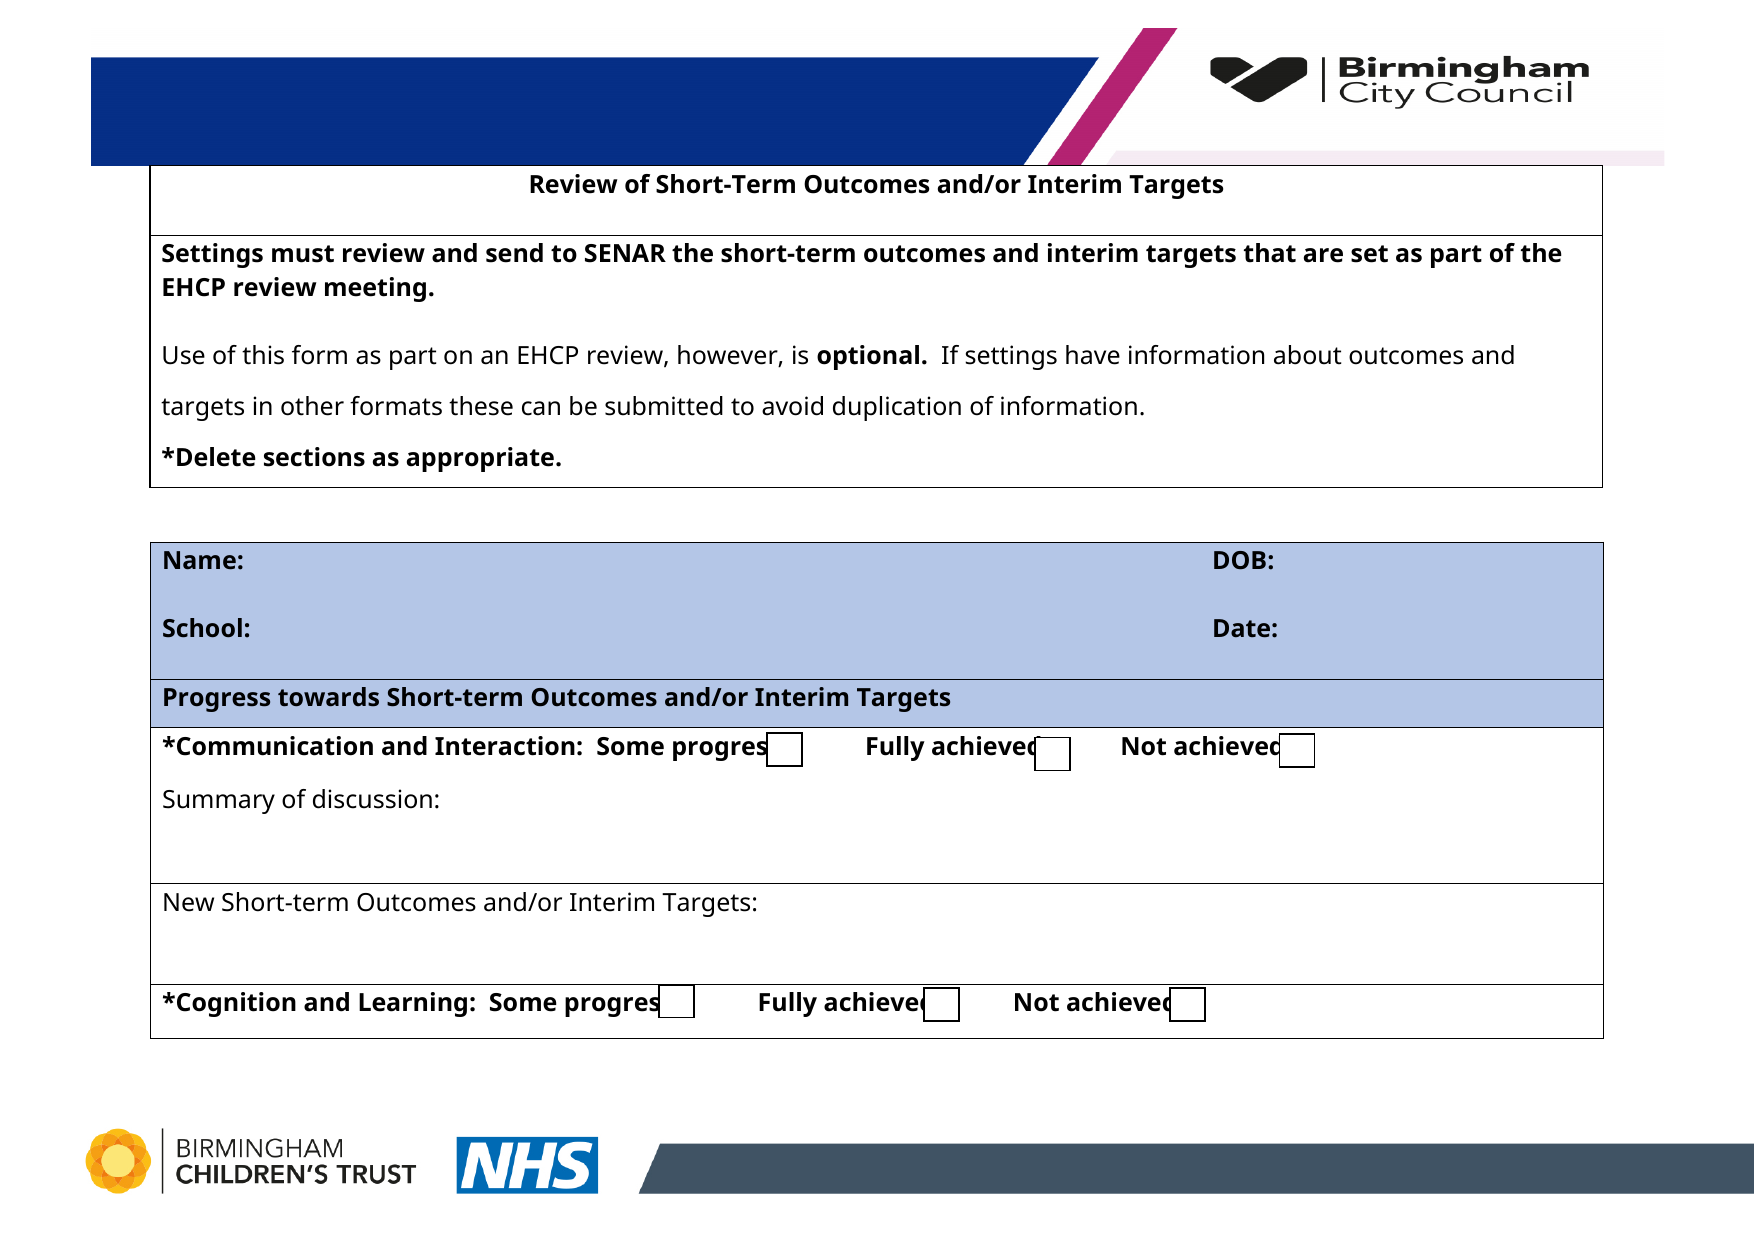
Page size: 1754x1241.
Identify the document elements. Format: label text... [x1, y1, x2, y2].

table_header Name: DOB: School: Date: [151, 543, 1603, 679]
table_cell Progress towards Short-term Outcomes and/or Interim Targets [151, 680, 1603, 727]
table_cell *Cognition and Learning: Some progress Fully achieved Not achieved Summary of discussion: New Short-term Outcomes and/or Interim Targets: [151, 985, 1603, 1038]
table_cell Settings must review and send to SENAR the short-term outcomes and interim targets that are set as part of the EHCP review meeting. Use of this form as part on an EHCP review, however, is optional. If settings have information about outcomes and targets in other formats these can be submitted to avoid duplication of information. *Delete sections as appropriate. [151, 236, 1602, 487]
picture [2, 1096, 1754, 1241]
table_cell *Communication and Interaction: Some progress Fully achieved Not achieved Summary of discussion: [151, 728, 1603, 883]
table_cell New Short-term Outcomes and/or Interim Targets: [151, 884, 1603, 984]
picture [91, 28, 1665, 166]
table_header Review of Short-Term Outcomes and/or Interim Targets [151, 166, 1602, 234]
